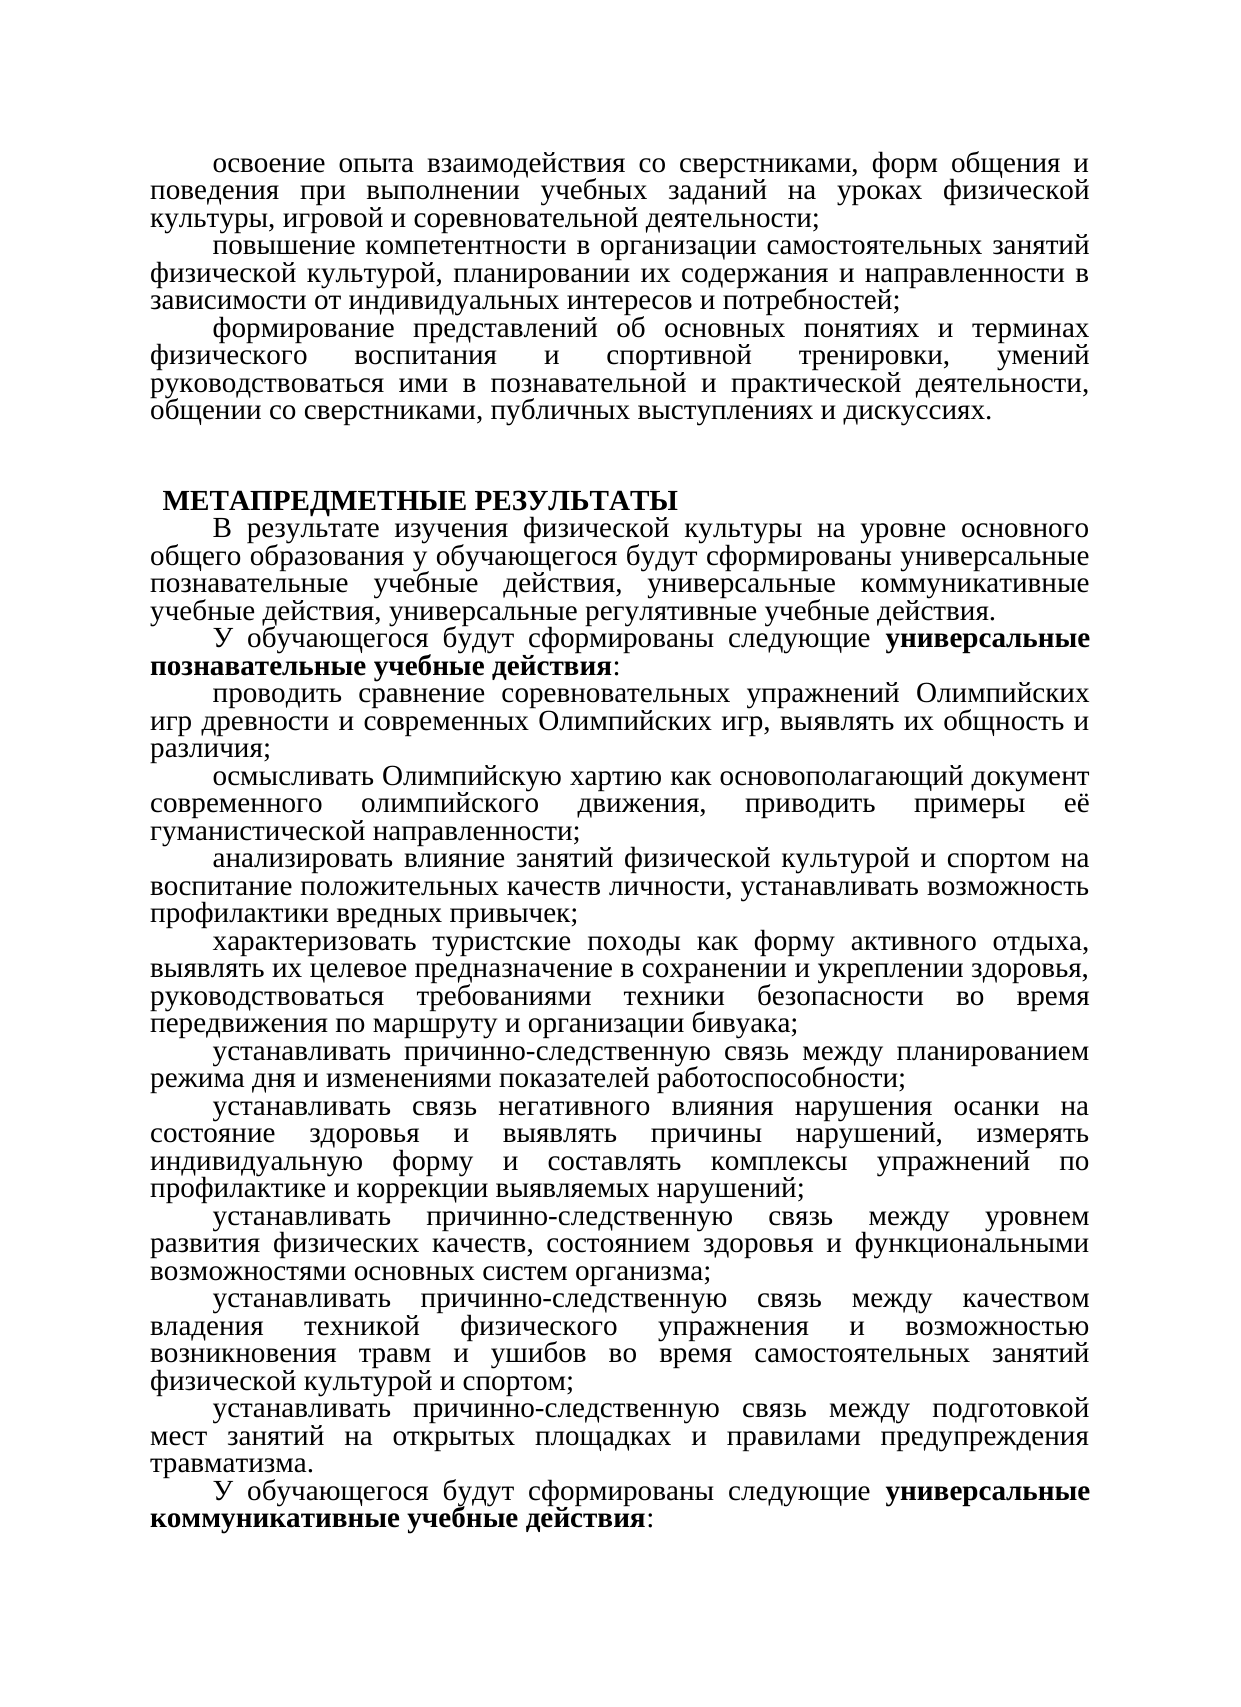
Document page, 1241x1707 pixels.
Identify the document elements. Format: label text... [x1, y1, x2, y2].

text освоение опыта взаимодействия со сверстниками, форм общения и поведения при выполнении учебных заданий на уроках физической культуры, игровой и соревновательной деятельности; [150, 150, 1090, 232]
text формирование представлений об основных понятиях и терминах физического воспитания и спортивной тренировки, умений руководствоваться ими в познавательной и практической деятельности, общении со сверстниками, публичных выступлениях и дискуссиях. [150, 315, 1090, 425]
text В результате изучения физической культуры на уровне основного общего образования у обучающегося будут сформированы универсальные познавательные учебные действия, универсальные коммуникативные учебные действия, универсальные регулятивные учебные действия. [150, 516, 1090, 626]
text повышение компетентности в организации самостоятельных занятий физической культурой, планировании их содержания и направленности в зависимости от индивидуальных интересов и потребностей; [150, 232, 1090, 315]
text устанавливать причинно-следственную связь между качеством владения техникой физического упражнения и возможностью возникновения травм и ушибов во время самостоятельных занятий физической культурой и спортом; [150, 1286, 1090, 1396]
text устанавливать причинно-следственную связь между подготовкой мест занятий на открытых площадках и правилами предупреждения травматизма. [150, 1396, 1090, 1478]
text анализировать влияние занятий физической культурой и спортом на воспитание положительных качеств личности, устанавливать возможность профилактики вредных привычек; [150, 846, 1090, 928]
text проводить сравнение соревновательных упражнений Олимпийских игр древности и современных Олимпийских игр, выявлять их общность и различия; [150, 681, 1090, 763]
text характеризовать туристские походы как форму активного отдыха, выявлять их целевое предназначение в сохранении и укреплении здоровья, руководствоваться требованиями техники безопасности во время передвижения по маршруту и организации бивуака; [150, 928, 1090, 1038]
text У обучающегося будут сформированы следующие универсальные коммуникативные учебные действия: [150, 1478, 1090, 1533]
text осмысливать Олимпийскую хартию как основополагающий документ современного олимпийского движения, приводить примеры её гуманистической направленности; [150, 763, 1090, 846]
text устанавливать связь негативного влияния нарушения осанки на состояние здоровья и выявлять причины нарушений, измерять индивидуальную форму и составлять комплексы упражнений по профилактике и коррекции выявляемых нарушений; [150, 1093, 1090, 1203]
text У обучающегося будут сформированы следующие универсальные познавательные учебные действия: [150, 626, 1090, 681]
text устанавливать причинно-следственную связь между планированием режима дня и изменениями показателей работоспособности; [150, 1038, 1090, 1093]
text МЕТАПРЕДМЕТНЫЕ РЕЗУЛЬТАТЫ [162, 488, 1090, 516]
text устанавливать причинно-следственную связь между уровнем развития физических качеств, состоянием здоровья и функциональными возможностями основных систем организма; [150, 1203, 1090, 1286]
